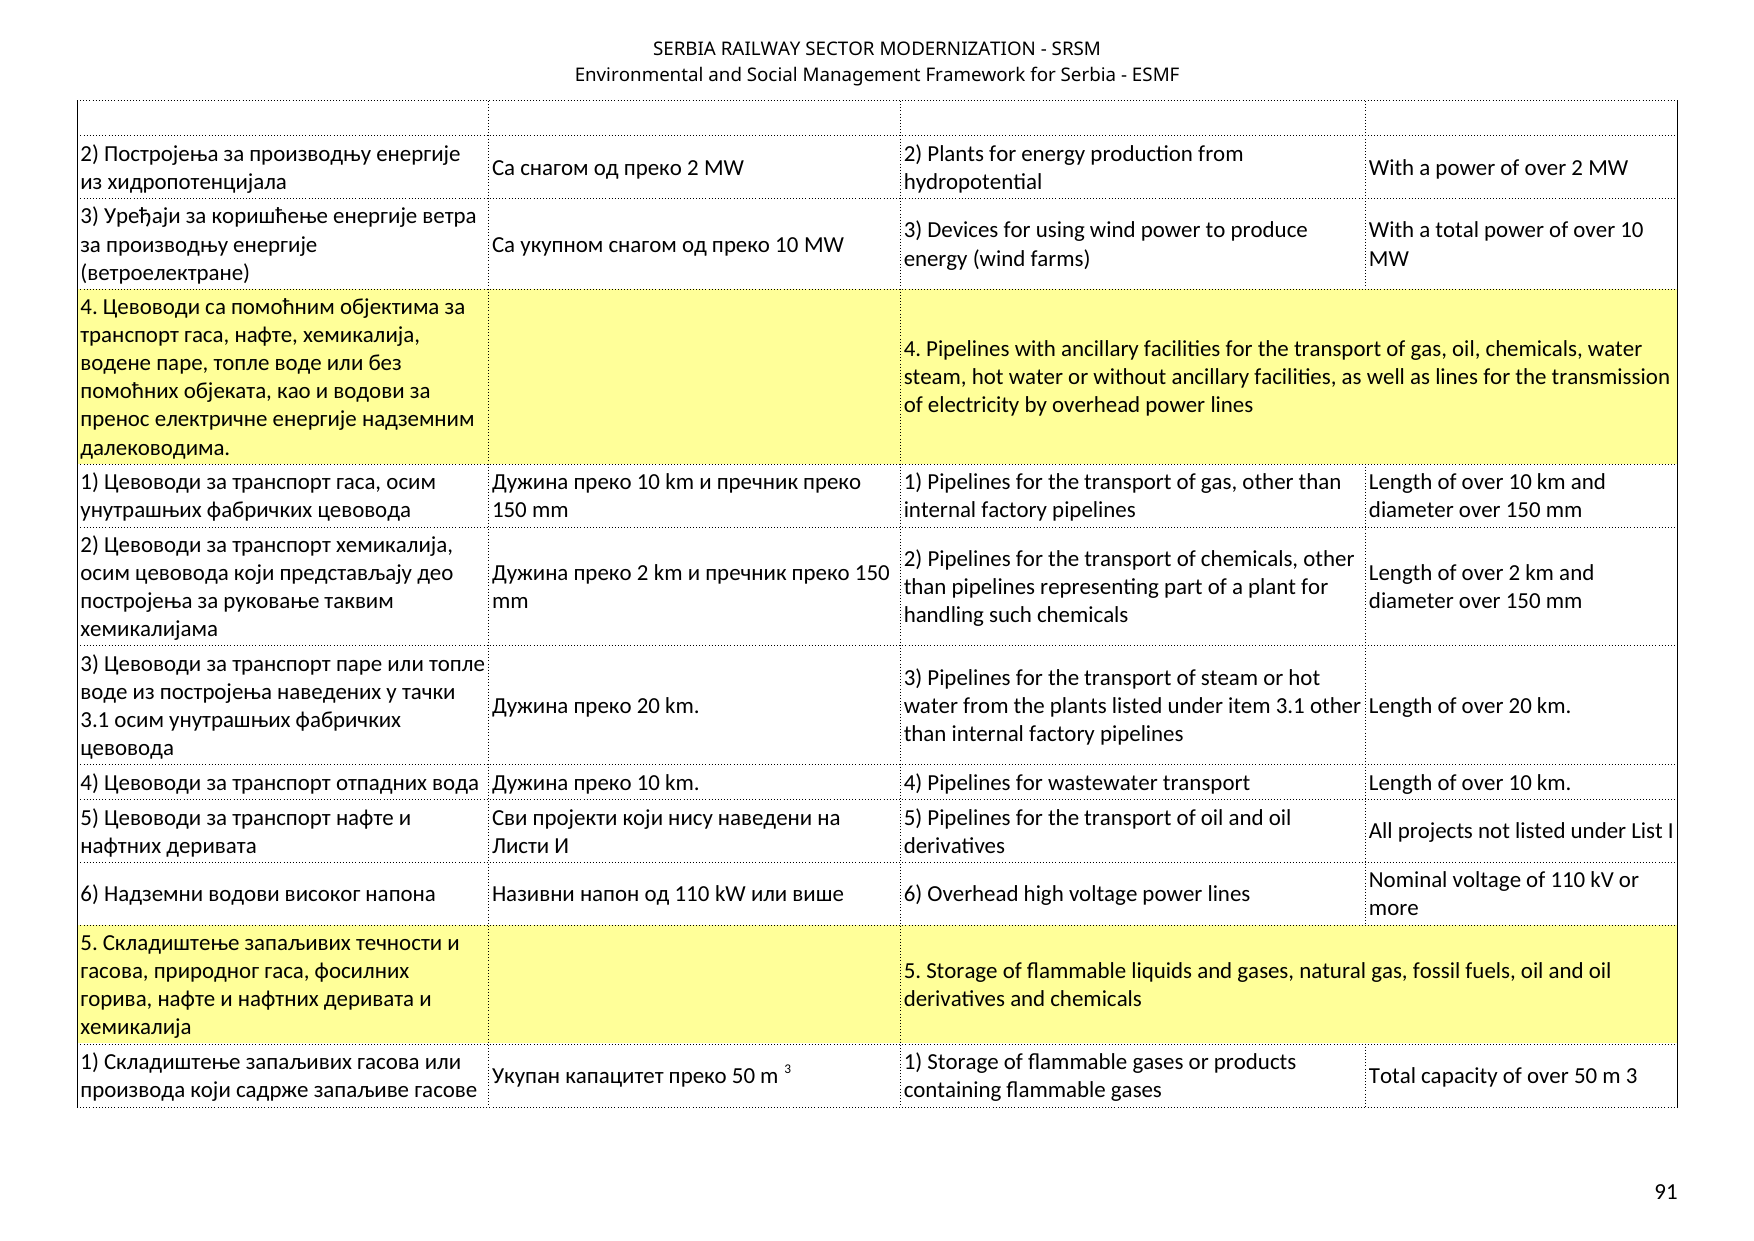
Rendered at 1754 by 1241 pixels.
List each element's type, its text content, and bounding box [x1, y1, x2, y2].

table_cell 6) Надземни водови високог напона [78, 862, 489, 925]
table_cell Дужина преко 10 km. [489, 764, 900, 799]
table_cell With a total power of over 10 MW [1366, 198, 1677, 289]
table_cell [489, 925, 900, 1043]
table_cell 6) Overhead high voltage power lines [900, 862, 1366, 925]
table_cell 4) Цевоводи за транспорт отпадних вода [78, 764, 489, 799]
table_cell Са укупном снагом од преко 10 MW [489, 198, 900, 289]
table_cell 3) Цевоводи за транспорт паре или топле воде из постројења наведених у тачки 3.1 осим унутрашњих фабричких цевовода [78, 645, 489, 764]
table_cell Length of over 10 km and diameter over 150 mm [1366, 464, 1677, 527]
table_cell 5) Цевоводи за транспорт нафте и нафтних деривата [78, 799, 489, 862]
table_cell 2) Plants for energy production from hydropotential [900, 135, 1366, 198]
table_cell Дужина преко 20 km. [489, 645, 900, 764]
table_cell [1366, 100, 1677, 135]
table_cell 4. Pipelines with ancillary facilities for the transport of gas, oil, chemicals, water steam, hot water or without ancillary facilities, as well as lines for the transmission of electricity by overhead power lines [900, 289, 1677, 464]
table_cell Length of over 2 km and diameter over 150 mm [1366, 527, 1677, 645]
table_cell 1) Storage of flammable gases or products containing flammable gases [900, 1044, 1366, 1106]
table_cell Сви пројекти који нису наведени на Листи И [489, 799, 900, 862]
table_cell With a power of over 2 MW [1366, 135, 1677, 198]
table_cell 2) Pipelines for the transport of chemicals, other than pipelines representing part of a plant for handling such chemicals [900, 527, 1366, 645]
table_cell 5. Складиштење запаљивих течности и гасова, природног гаса, фосилних горива, нафте и нафтних деривата и хемикалија [78, 925, 489, 1043]
table_cell Length of over 10 km. [1366, 764, 1677, 799]
table_cell All projects not listed under List I [1366, 799, 1677, 862]
table_cell Називни напон од 110 kW или више [489, 862, 900, 925]
table_cell 1) Цевоводи за транспорт гаса, осим унутрашњих фабричких цевовода [78, 464, 489, 527]
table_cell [78, 100, 489, 135]
table_cell Укупан капацитет преко 50 m 3 [489, 1044, 900, 1106]
table_cell 4) Pipelines for wastewater transport [900, 764, 1366, 799]
table_cell [489, 289, 900, 464]
table_cell Length of over 20 km. [1366, 645, 1677, 764]
table_cell 3) Pipelines for the transport of steam or hot water from the plants listed under item 3.1 other than internal factory pipelines [900, 645, 1366, 764]
table_cell Дужина преко 10 km и пречник преко 150 mm [489, 464, 900, 527]
table_cell 5) Pipelines for the transport of oil and oil derivatives [900, 799, 1366, 862]
table_cell 1) Pipelines for the transport of gas, other than internal factory pipelines [900, 464, 1366, 527]
table_cell Total capacity of over 50 m 3 [1366, 1044, 1677, 1106]
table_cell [900, 100, 1366, 135]
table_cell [489, 100, 900, 135]
table_cell Nominal voltage of 110 kV or more [1366, 862, 1677, 925]
table_cell 2) Постројења за производњу енергије из хидропотенцијала [78, 135, 489, 198]
table_cell 3) Уређаји за коришћење енергије ветра за производњу енергије (ветроелектране) [78, 198, 489, 289]
table_cell Дужина преко 2 km и пречник преко 150 mm [489, 527, 900, 645]
table_cell 2) Цевоводи за транспорт хемикалија, осим цевовода који представљају део постројења за руковање таквим хемикалијама [78, 527, 489, 645]
table_cell 3) Devices for using wind power to produce energy (wind farms) [900, 198, 1366, 289]
table_cell 4. Цевоводи са помоћним објектима за транспорт гаса, нафте, хемикалија, водене паре, топле воде или без помоћних објеката, као и водови за пренос електричне енергије надземним далеководима. [78, 289, 489, 464]
table_cell 1) Складиштење запаљивих гасова или производа који садрже запаљиве гасове [78, 1044, 489, 1106]
table_cell 5. Storage of flammable liquids and gases, natural gas, fossil fuels, oil and oil derivatives and chemicals [900, 925, 1677, 1043]
table_cell Са снагом од преко 2 MW [489, 135, 900, 198]
